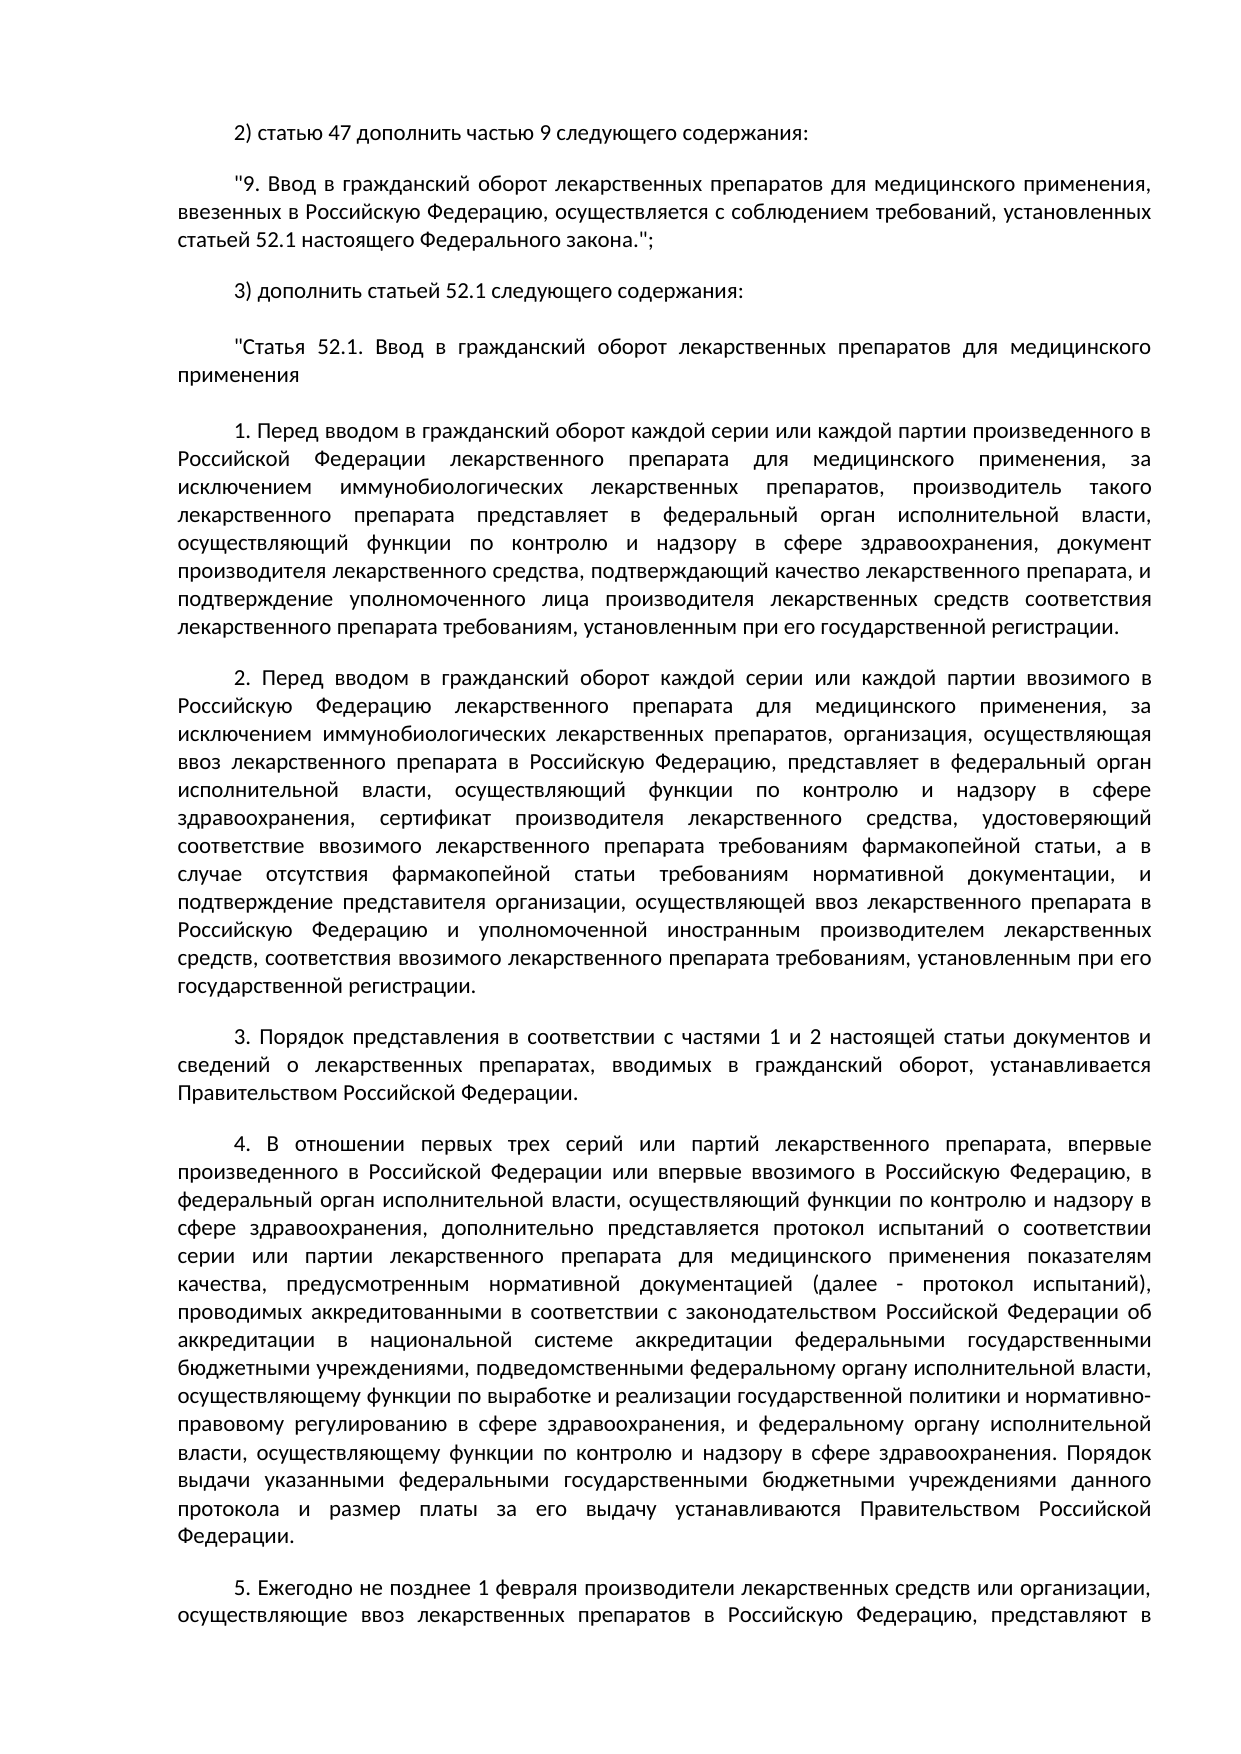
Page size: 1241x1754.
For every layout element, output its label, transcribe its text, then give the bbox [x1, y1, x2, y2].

text 1. Перед вводом в гражданский оборот каждой серии или каждой партии произведенного в Российской Федерации лекарственного препарата для медицинского применения, за исключением иммунобиологических лекарственных препаратов, производитель такого лекарственного препарата представляет в федеральный орган исполнительной власти, осуществляющий функции по контролю и надзору в сфере здравоохранения, документ производителя лекарственного средства, подтверждающий качество лекарственного препарата, и подтверждение уполномоченного лица производителя лекарственных средств соответствия лекарственного препарата требованиям, установленным при его государственной регистрации. [177, 416, 1152, 640]
text "9. Ввод в гражданский оборот лекарственных препаратов для медицинского применения, ввезенных в Российскую Федерацию, осуществляется с соблюдением требований, установленных статьей 52.1 настоящего Федерального закона."; [177, 169, 1152, 253]
text "Статья 52.1. Ввод в гражданский оборот лекарственных препаратов для медицинского применения [177, 332, 1152, 388]
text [177, 1573, 1152, 1629]
text 4. В отношении первых трех серий или партий лекарственного препарата, впервые произведенного в Российской Федерации или впервые ввозимого в Российскую Федерацию, в федеральный орган исполнительной власти, осуществляющий функции по контролю и надзору в сфере здравоохранения, дополнительно представляется протокол испытаний о соответствии серии или партии лекарственного препарата для медицинского применения показателям качества, предусмотренным нормативной документацией (далее - протокол испытаний), проводимых аккредитованными в соответствии с законодательством Российской Федерации об аккредитации в национальной системе аккредитации федеральными государственными бюджетными учреждениями, подведомственными федеральному органу исполнительной власти, осуществляющему функции по выработке и реализации государственной политики и нормативно-правовому регулированию в сфере здравоохранения, и федеральному органу исполнительной власти, осуществляющему функции по контролю и надзору в сфере здравоохранения. Порядок выдачи указанными федеральными государственными бюджетными учреждениями данного протокола и размер платы за его выдачу устанавливаются Правительством Российской Федерации. [177, 1129, 1152, 1550]
text 3) дополнить статьей 52.1 следующего содержания: [177, 276, 1152, 304]
text 2. Перед вводом в гражданский оборот каждой серии или каждой партии ввозимого в Российскую Федерацию лекарственного препарата для медицинского применения, за исключением иммунобиологических лекарственных препаратов, организация, осуществляющая ввоз лекарственного препарата в Российскую Федерацию, представляет в федеральный орган исполнительной власти, осуществляющий функции по контролю и надзору в сфере здравоохранения, сертификат производителя лекарственного средства, удостоверяющий соответствие ввозимого лекарственного препарата требованиям фармакопейной статьи, а в случае отсутствия фармакопейной статьи требованиям нормативной документации, и подтверждение представителя организации, осуществляющей ввоз лекарственного препарата в Российскую Федерацию и уполномоченной иностранным производителем лекарственных средств, соответствия ввозимого лекарственного препарата требованиям, установленным при его государственной регистрации. [177, 663, 1152, 999]
text 3. Порядок представления в соответствии с частями 1 и 2 настоящей статьи документов и сведений о лекарственных препаратах, вводимых в гражданский оборот, устанавливается Правительством Российской Федерации. [177, 1022, 1152, 1106]
text 2) статью 47 дополнить частью 9 следующего содержания: [177, 118, 1152, 146]
